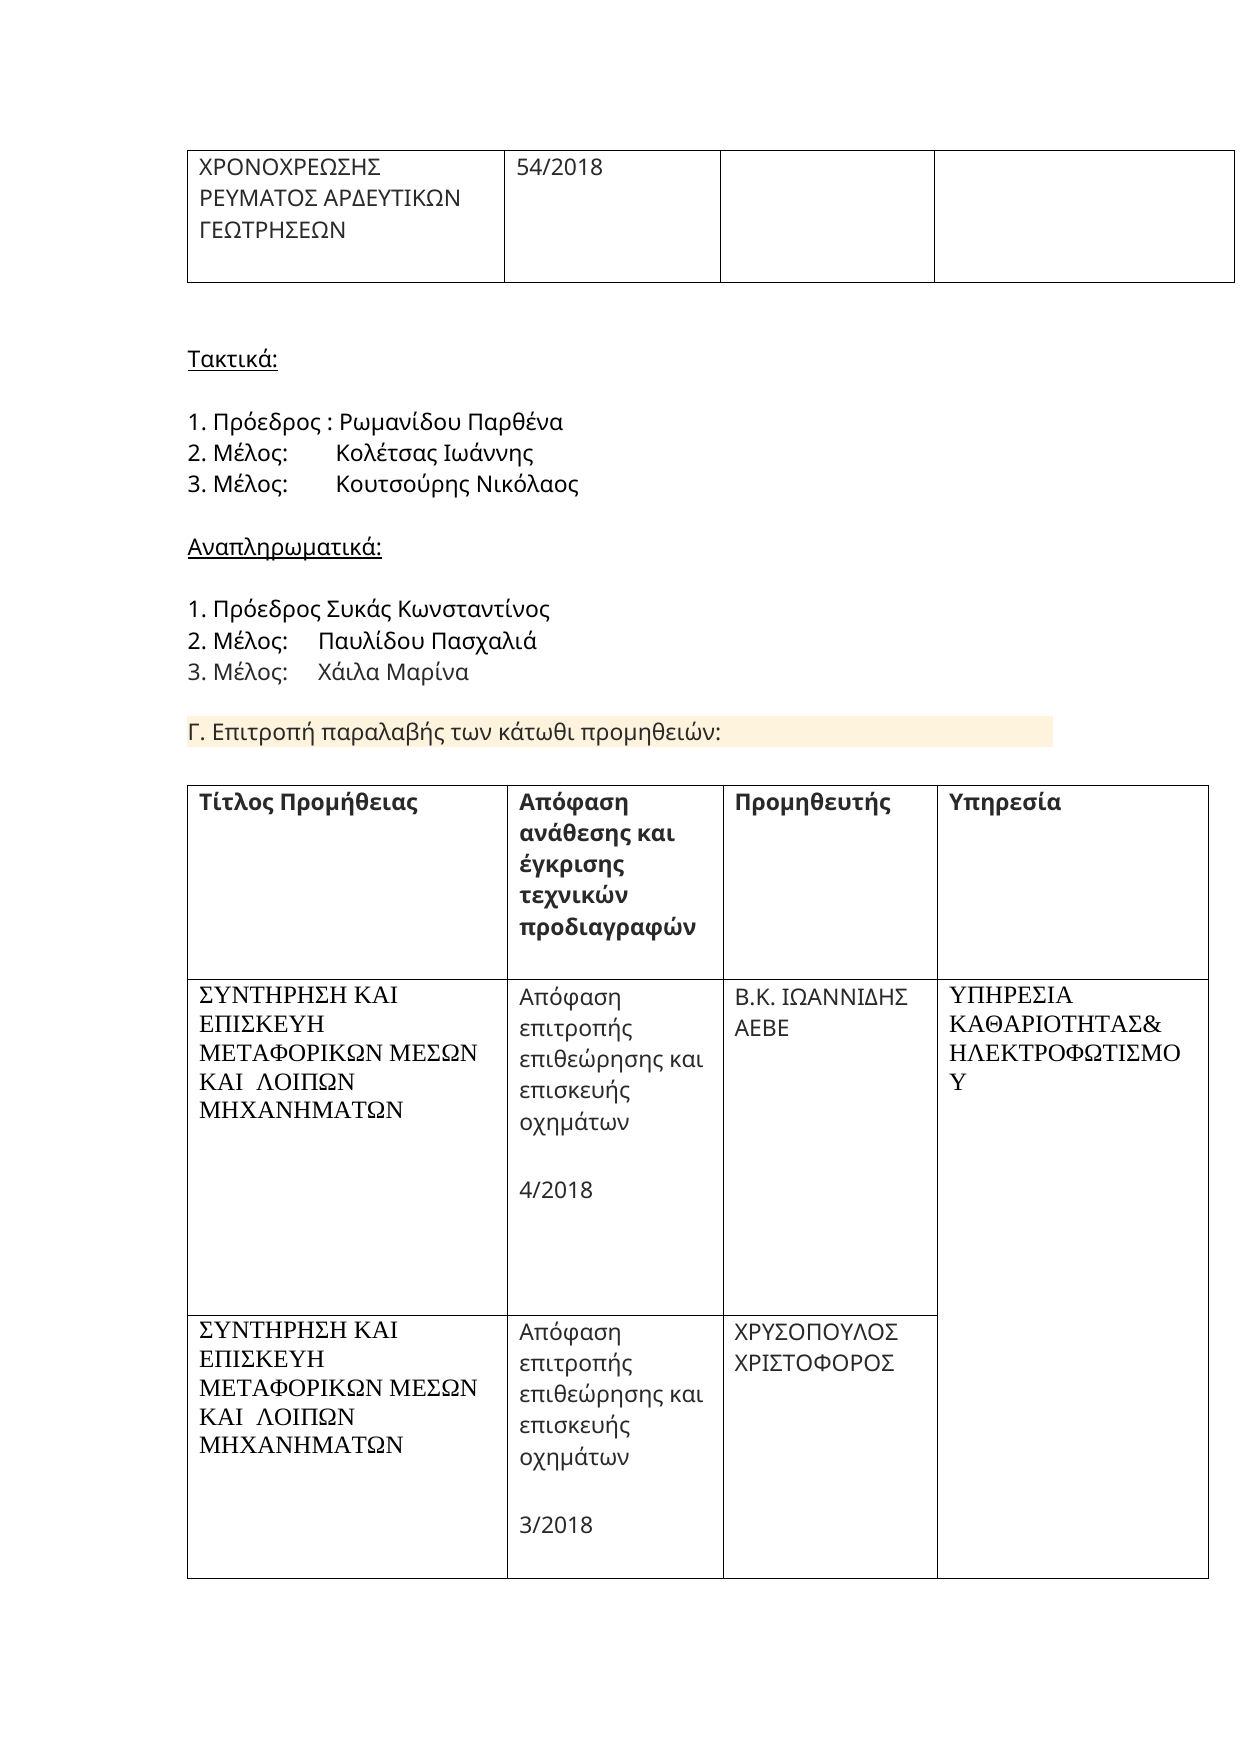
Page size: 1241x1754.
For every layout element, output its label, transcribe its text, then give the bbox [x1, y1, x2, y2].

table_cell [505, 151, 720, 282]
text Γ. Επιτροπή παραλαβής των κάτωθι προμηθειών: [187, 716, 1053, 747]
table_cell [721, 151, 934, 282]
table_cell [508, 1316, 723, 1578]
text 3. Μέλος: Χάιλα Μαρίνα [187, 656, 1053, 687]
text 3. Μέλος: Κουτσούρης Νικόλαος [187, 468, 1053, 499]
text Τακτικά: [187, 343, 1053, 374]
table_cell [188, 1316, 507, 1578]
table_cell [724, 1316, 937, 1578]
text 1. Πρόεδρος Συκάς Κωνσταντίνος [187, 593, 1053, 624]
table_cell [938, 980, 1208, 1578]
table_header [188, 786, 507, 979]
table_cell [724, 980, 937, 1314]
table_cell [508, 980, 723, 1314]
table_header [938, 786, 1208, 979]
text 2. Μέλος: Κολέτσας Ιωάννης [187, 437, 1053, 468]
text 2. Μέλος: Παυλίδου Πασχαλιά [187, 624, 1053, 656]
text 1. Πρόεδρος : Ρωμανίδου Παρθένα [187, 406, 1053, 437]
text Αναπληρωματικά: [187, 531, 1053, 562]
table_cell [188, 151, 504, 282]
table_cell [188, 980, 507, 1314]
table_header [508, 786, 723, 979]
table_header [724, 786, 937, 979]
